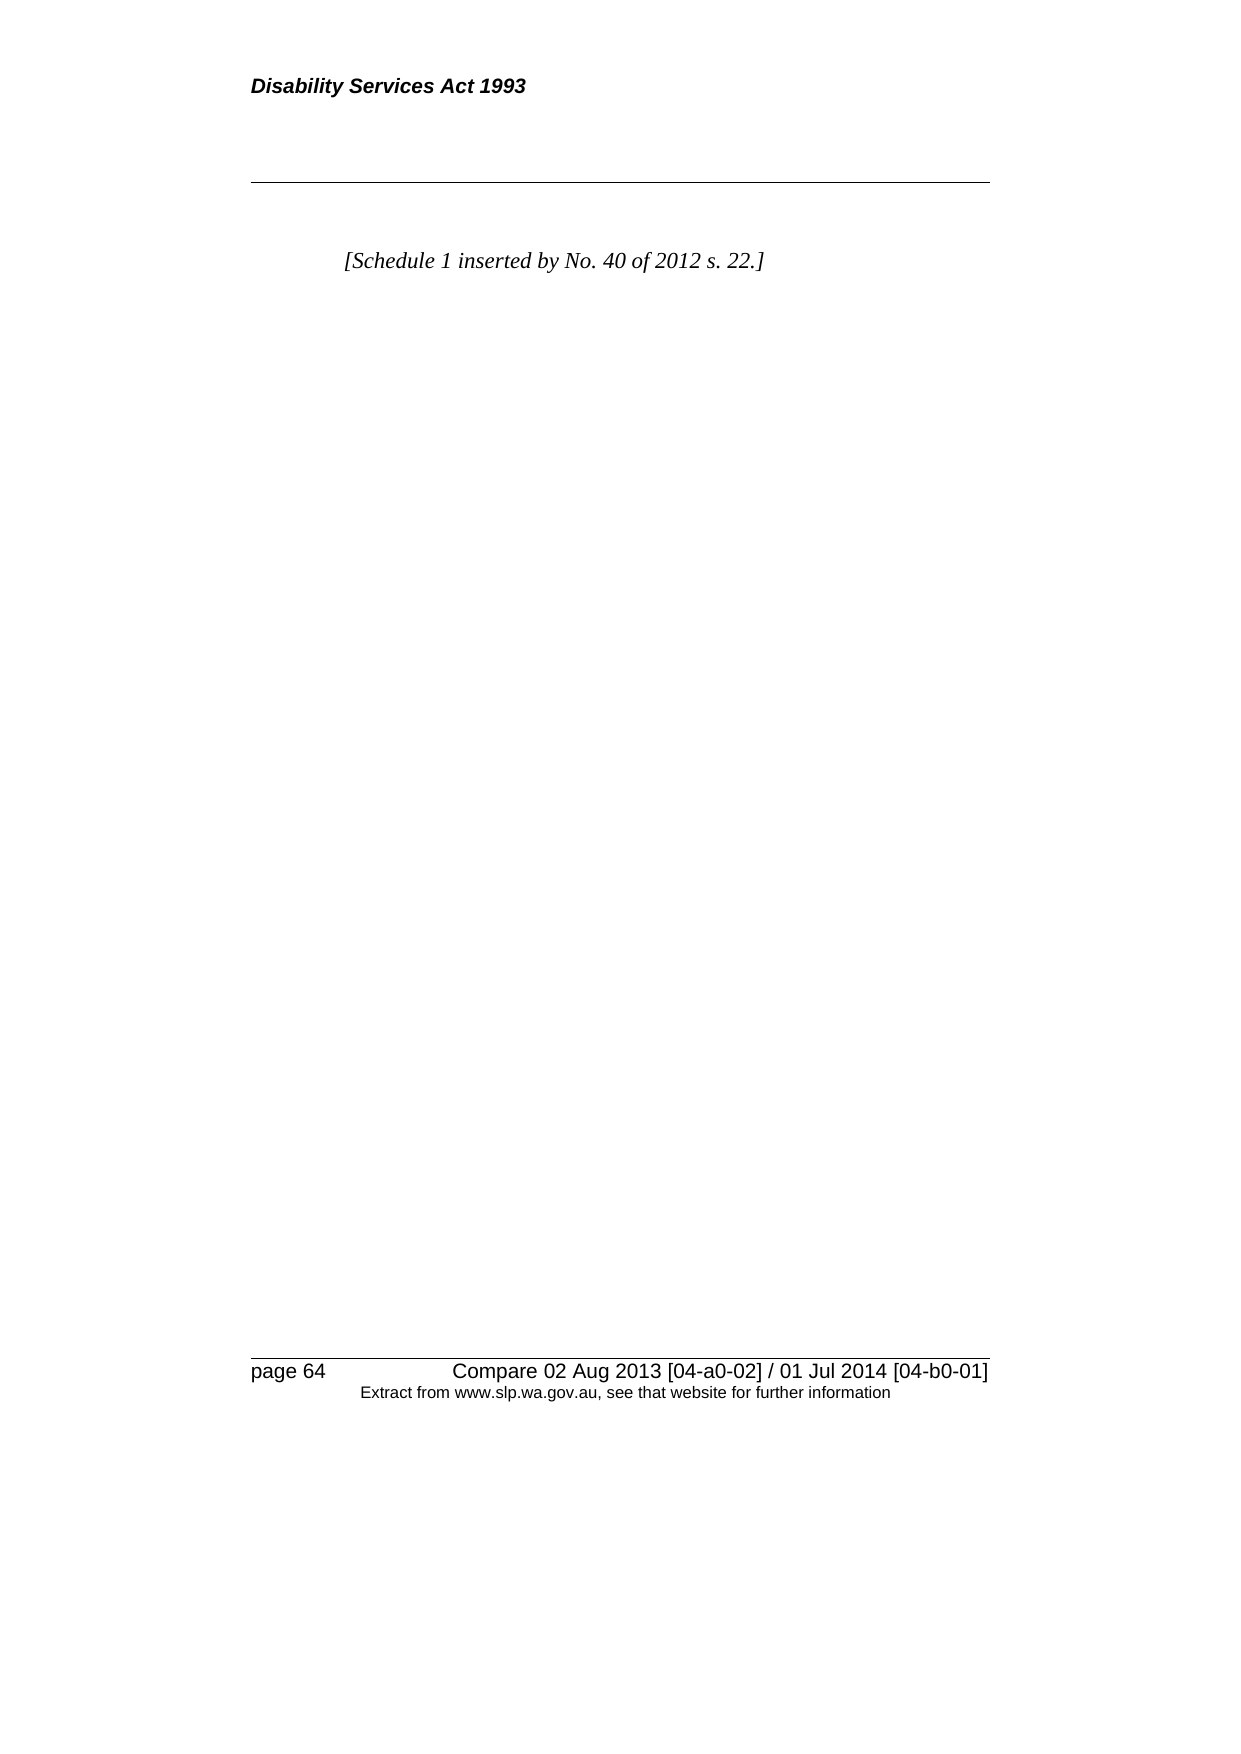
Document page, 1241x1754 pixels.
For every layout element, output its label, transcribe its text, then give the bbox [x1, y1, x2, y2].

text [Schedule 1 inserted by No. 40 of 2012 s. 22.] [251, 247, 990, 274]
